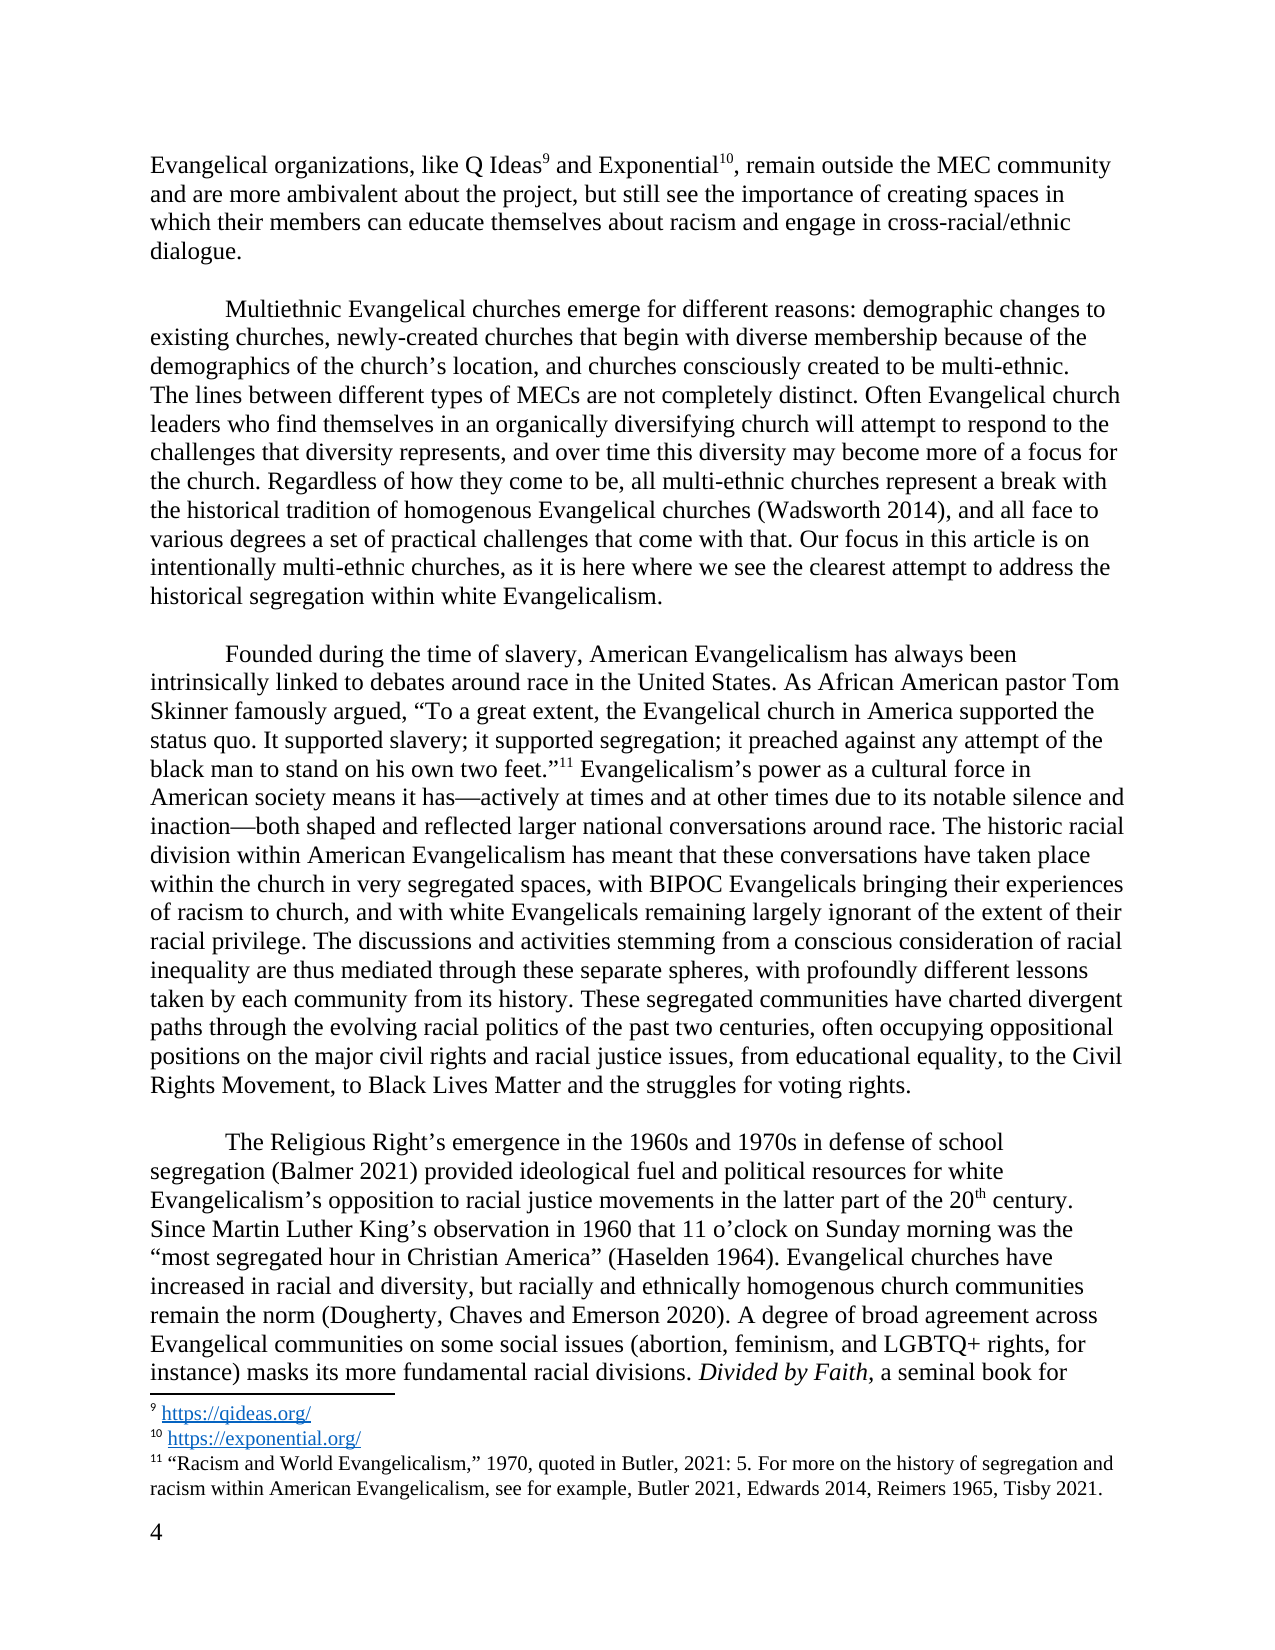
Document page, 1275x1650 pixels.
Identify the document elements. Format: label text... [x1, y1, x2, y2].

text The lines between different types of MECs are not completely distinct. Often Evangelical church leaders who find themselves in an organically diversifying church will attempt to respond to the challenges that diversity represents, and over time this diversity may become more of a focus for the church. Regardless of how they come to be, all multi-ethnic churches represent a break with the historical tradition of homogenous Evangelical churches (Wadsworth 2014), and all face to various degrees a set of practical challenges that come with that. Our focus in this article is on intentionally multi-ethnic churches, as it is here where we see the clearest attempt to address the historical segregation within white Evangelicalism. [150, 380, 1125, 610]
text Founded during the time of slavery, American Evangelicalism has always been intrinsically linked to debates around race in the United States. As African American pastor Tom Skinner famously argued, “To a great extent, the Evangelical church in America supported the status quo. It supported slavery; it supported segregation; it preached against any attempt of the black man to stand on his own two feet.” Evangelicalism’s power as a cultural force in American society means it has—actively at times and at other times due to its notable silence and inaction—both shaped and reflected larger national conversations around race. The historic racial division within American Evangelicalism has meant that these conversations have taken place within the church in very segregated spaces, with BIPOC Evangelicals bringing their experiences of racism to church, and with white Evangelicals remaining largely ignorant of the extent of their racial privilege. The discussions and activities stemming from a conscious consideration of racial inequality are thus mediated through these separate spheres, with profoundly different lessons taken by each community from its history. These segregated communities have charted divergent paths through the evolving racial politics of the past two centuries, often occupying oppositional positions on the major civil rights and racial justice issues, from educational equality, to the Civil Rights Movement, to Black Lives Matter and the struggles for voting rights. [150, 639, 1125, 1099]
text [150, 150, 1125, 265]
text Multiethnic Evangelical churches emerge for different reasons: demographic changes to existing churches, newly-created churches that begin with diverse membership because of the demographics of the church’s location, and churches consciously created to be multi-ethnic. [150, 294, 1125, 380]
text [150, 1127, 1125, 1386]
